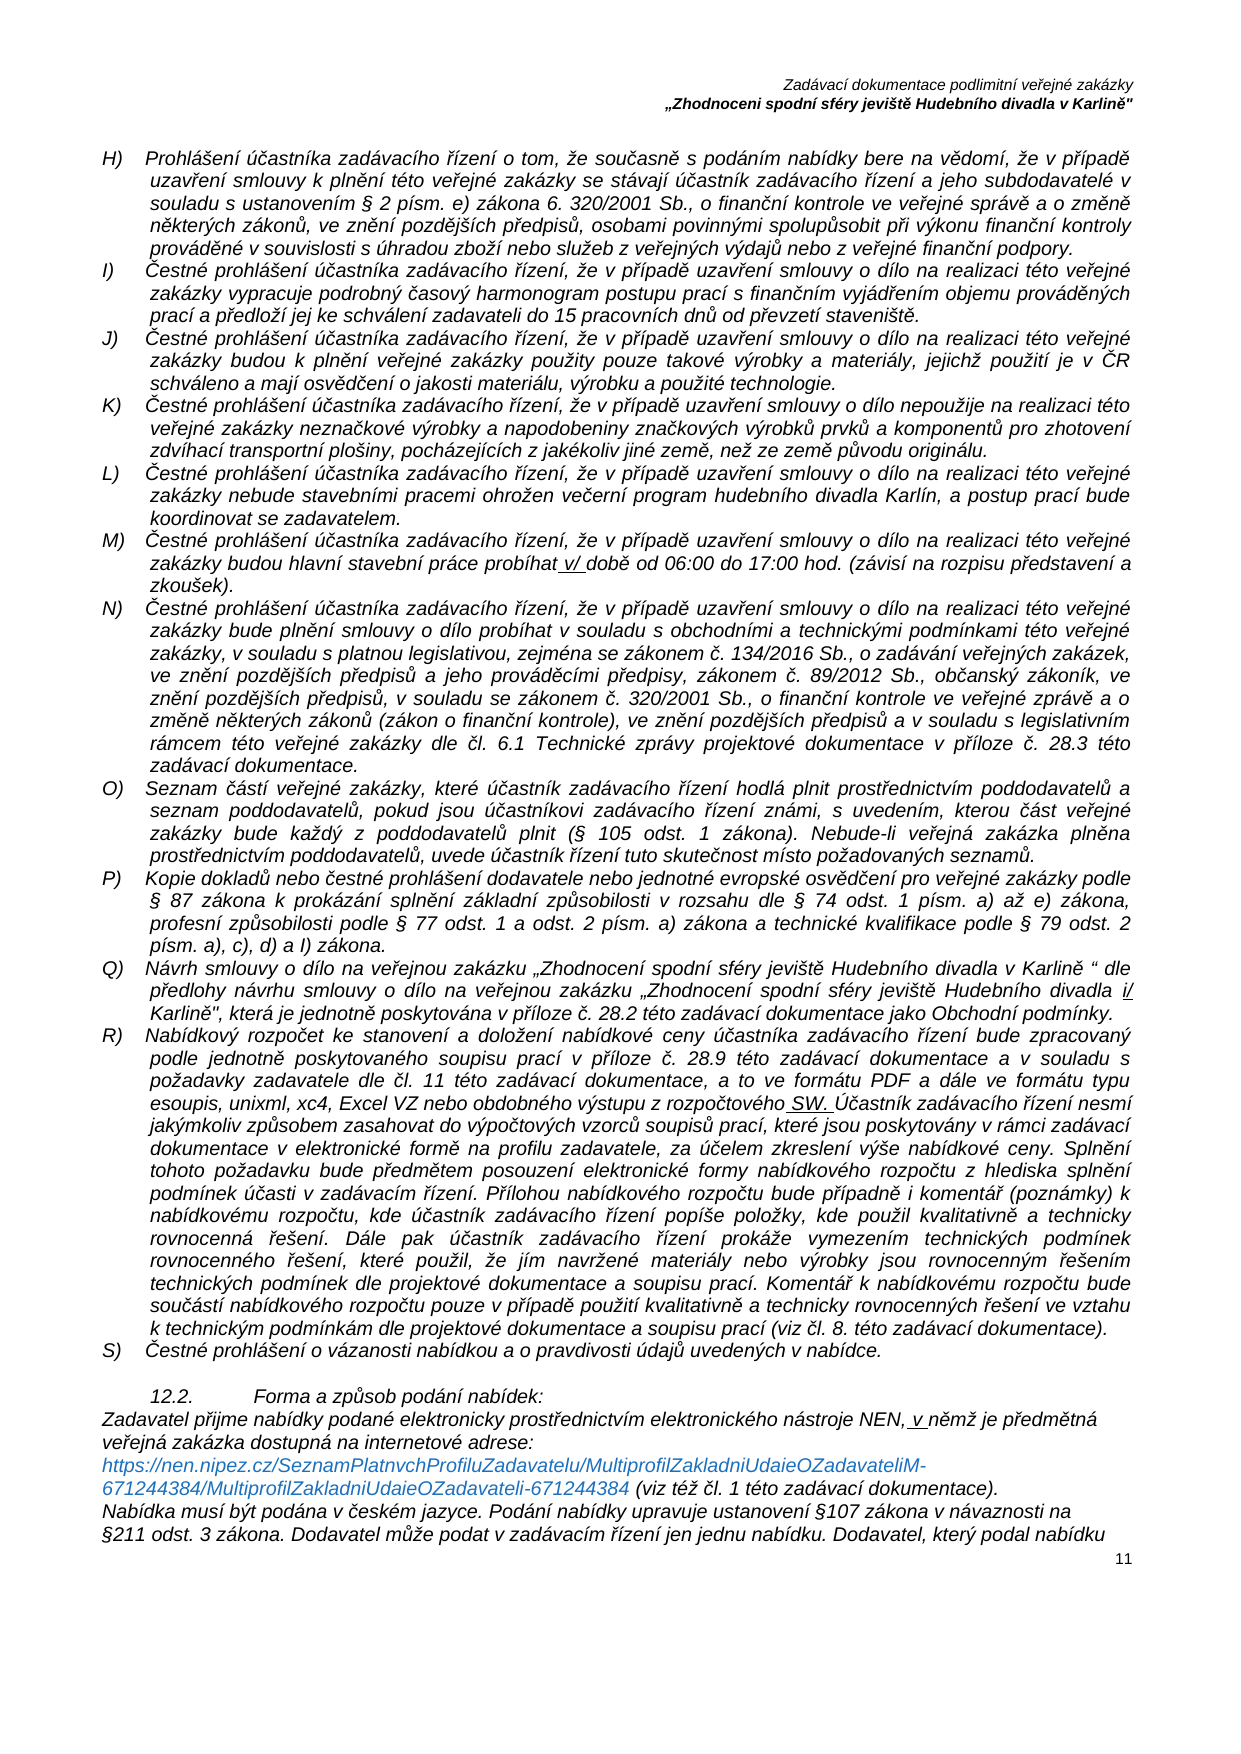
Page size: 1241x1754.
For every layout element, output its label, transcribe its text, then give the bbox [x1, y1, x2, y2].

list Čestné prohlášení o vázanosti nabídkou a o pravdivosti údajů uvedených v nabídce. [102, 1340, 1132, 1362]
list Nabídkový rozpočet ke stanovení a doložení nabídkové ceny účastníka zadávacího řízení bude zpracovaný podle jednotně poskytovaného soupisu prací v příloze č. 28.9 této zadávací dokumentace a v souladu s požadavky zadavatele dle čl. 11 této zadávací dokumentace, a to ve formátu PDF a dále ve formátu typu esoupis, unixml, xc4, Excel VZ nebo obdobného výstupu z rozpočtového SW. Účastník zadávacího řízení nesmí jakýmkoliv způsobem zasahovat do výpočtových vzorců soupisů prací, které jsou poskytovány v rámci zadávací dokumentace v elektronické formě na profilu zadavatele, za účelem zkreslení výše nabídkové ceny. Splnění tohoto požadavku bude předmětem posouzení elektronické formy nabídkového rozpočtu z hlediska splnění podmínek účasti v zadávacím řízení. Přílohou nabídkového rozpočtu bude případně i komentář (poznámky) k nabídkovému rozpočtu, kde účastník zadávacího řízení popíše položky, kde použil kvalitativně a technicky rovnocenná řešení. Dále pak účastník zadávacího řízení prokáže vymezením technických podmínek rovnocenného řešení, které použil, že jím navržené materiály nebo výrobky jsou rovnocenným řešením technických podmínek dle projektové dokumentace a soupisu prací. Komentář k nabídkovému rozpočtu bude součástí nabídkového rozpočtu pouze v případě použití kvalitativně a technicky rovnocenných řešení ve vztahu k technickým podmínkám dle projektové dokumentace a soupisu prací (viz čl. 8. této zadávací dokumentace). [102, 1025, 1132, 1340]
list Čestné prohlášení účastníka zadávacího řízení, že v případě uzavření smlouvy o dílo nepoužije na realizaci této veřejné zakázky neznačkové výrobky a napodobeniny značkových výrobků prvků a komponentů pro zhotovení zdvíhací transportní plošiny, pocházejících z jakékoliv jiné země, než ze země původu originálu. [102, 395, 1132, 462]
list Kopie dokladů nebo čestné prohlášení dodavatele nebo jednotné evropské osvědčení pro veřejné zakázky podle § 87 zákona k prokázání splnění základní způsobilosti v rozsahu dle § 74 odst. 1 písm. a) až e) zákona, profesní způsobilosti podle § 77 odst. 1 a odst. 2 písm. a) zákona a technické kvalifikace podle § 79 odst. 2 písm. a), c), d) a I) zákona. [102, 867, 1132, 957]
list Seznam částí veřejné zakázky, které účastník zadávacího řízení hodlá plnit prostřednictvím poddodavatelů a seznam poddodavatelů, pokud jsou účastníkovi zadávacího řízení známi, s uvedením, kterou část veřejné zakázky bude každý z poddodavatelů plnit (§ 105 odst. 1 zákona). Nebude-li veřejná zakázka plněna prostřednictvím poddodavatelů, uvede účastník řízení tuto skutečnost místo požadovaných seznamů. [102, 777, 1132, 867]
text 671244384/MultiprofilZakladniUdaieOZadavateli-671244384 (viz též čl. 1 této zadávací dokumentace). [102, 1477, 1132, 1500]
list Čestné prohlášení účastníka zadávacího řízení, že v případě uzavření smlouvy o dílo na realizaci této veřejné zakázky vypracuje podrobný časový harmonogram postupu prací s finančním vyjádřením objemu prováděných prací a předloží jej ke schválení zadavateli do 15 pracovních dnů od převzetí staveniště. [102, 260, 1132, 327]
text Zadávací dokumentace podlimitní veřejné zakázky [645, 76, 1133, 94]
text Nabídka musí být podána v českém jazyce. Podání nabídky upravuje ustanovení §107 zákona v návaznosti na [102, 1500, 1132, 1523]
list Prohlášení účastníka zadávacího řízení o tom, že současně s podáním nabídky bere na vědomí, že v případě uzavření smlouvy k plnění této veřejné zakázky se stávají účastník zadávacího řízení a jeho subdodavatelé v souladu s ustanovením § 2 písm. e) zákona 6. 320/2001 Sb., o finanční kontrole ve veřejné správě a o změně některých zákonů, ve znění pozdějších předpisů, osobami povinnými spolupůsobit při výkonu finanční kontroly prováděné v souvislosti s úhradou zboží nebo služeb z veřejných výdajů nebo z veřejné finanční podpory. [102, 147, 1132, 260]
list Čestné prohlášení účastníka zadávacího řízení, že v případě uzavření smlouvy o dílo na realizaci této veřejné zakázky budou hlavní stavební práce probíhat v/ době od 06:00 do 17:00 hod. (závisí na rozpisu představení a zkoušek). [102, 530, 1132, 597]
text veřejná zakázka dostupná na internetové adrese: [102, 1431, 1132, 1454]
list Forma a způsob podání nabídek: [150, 1385, 1132, 1408]
list Čestné prohlášení účastníka zadávacího řízení, že v případě uzavření smlouvy o dílo na realizaci této veřejné zakázky budou k plnění veřejné zakázky použity pouze takové výrobky a materiály, jejichž použití je v ČR schváleno a mají osvědčení o jakosti materiálu, výrobku a použité technologie. [102, 327, 1132, 395]
text §211 odst. 3 zákona. Dodavatel může podat v zadávacím řízení jen jednu nabídku. Dodavatel, který podal nabídku [102, 1523, 1132, 1546]
list Návrh smlouvy o dílo na veřejnou zakázku „Zhodnocení spodní sféry jeviště Hudebního divadla v Karlině “ dle předlohy návrhu smlouvy o dílo na veřejnou zakázku „Zhodnocení spodní sféry jeviště Hudebního divadla i/ Karlině", která je jednotně poskytována v příloze č. 28.2 této zadávací dokumentace jako Obchodní podmínky. [102, 957, 1132, 1025]
text „Zhodnoceni spodní sféry jeviště Hudebního divadla v Karlině" [645, 94, 1133, 113]
text https://nen.nipez.cz/SeznamPlatnvchProfiluZadavatelu/MultiprofilZakladniUdaieOZadavateliM- [102, 1454, 1132, 1477]
text Zadavatel přijme nabídky podané elektronicky prostřednictvím elektronického nástroje NEN, v němž je předmětná [102, 1408, 1132, 1431]
list Čestné prohlášení účastníka zadávacího řízení, že v případě uzavření smlouvy o dílo na realizaci této veřejné zakázky bude plnění smlouvy o dílo probíhat v souladu s obchodními a technickými podmínkami této veřejné zakázky, v souladu s platnou legislativou, zejména se zákonem č. 134/2016 Sb., o zadávání veřejných zakázek, ve znění pozdějších předpisů a jeho prováděcími předpisy, zákonem č. 89/2012 Sb., občanský zákoník, ve znění pozdějších předpisů, v souladu se zákonem č. 320/2001 Sb., o finanční kontrole ve veřejné zprávě a o změně některých zákonů (zákon o finanční kontrole), ve znění pozdějších předpisů a v souladu s legislativním rámcem této veřejné zakázky dle čl. 6.1 Technické zprávy projektové dokumentace v příloze č. 28.3 této zadávací dokumentace. [102, 597, 1132, 777]
text 11 [102, 1546, 1132, 1569]
list Čestné prohlášení účastníka zadávacího řízení, že v případě uzavření smlouvy o dílo na realizaci této veřejné zakázky nebude stavebními pracemi ohrožen večerní program hudebního divadla Karlín, a postup prací bude koordinovat se zadavatelem. [102, 462, 1132, 530]
